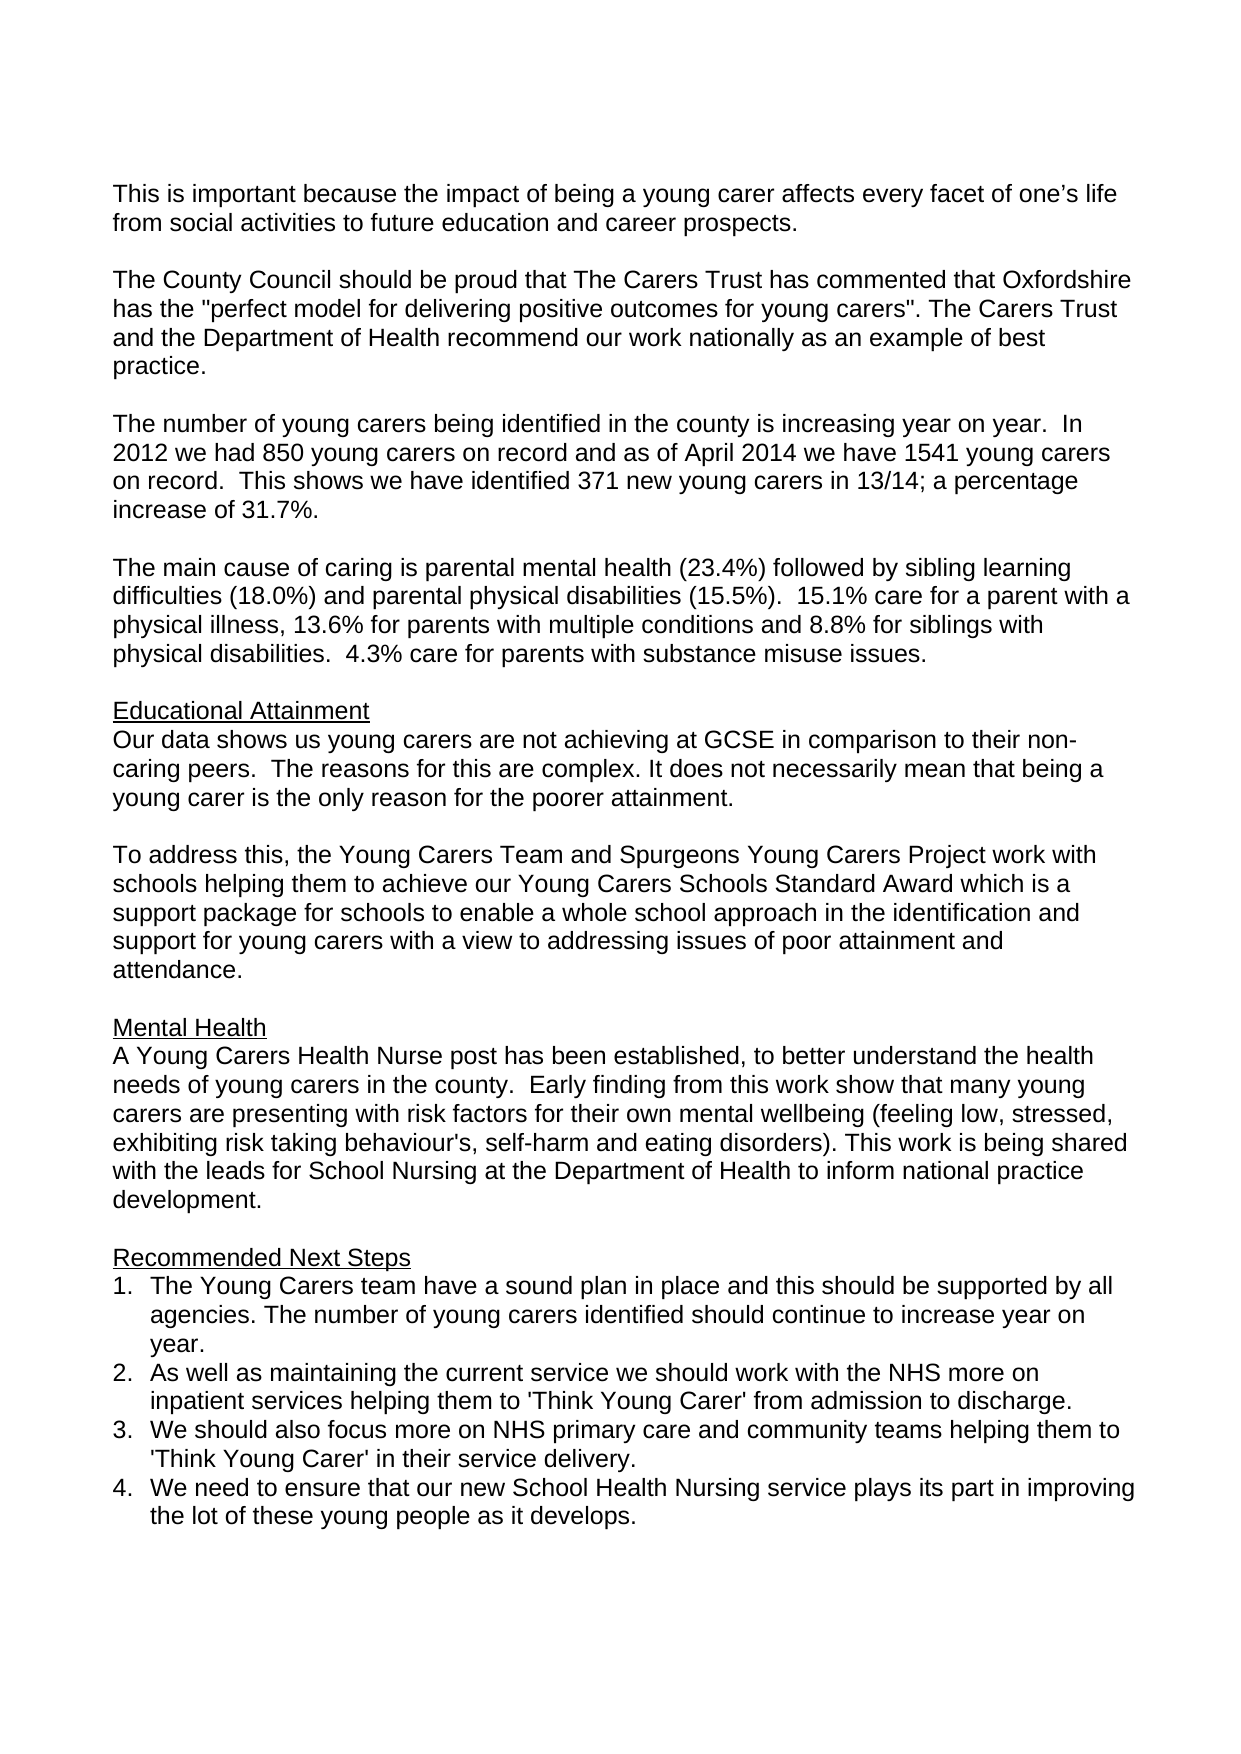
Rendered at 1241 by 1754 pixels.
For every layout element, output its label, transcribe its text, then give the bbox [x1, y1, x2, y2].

subtitle Recommended Next Steps [112, 1242, 1137, 1271]
text To address this, the Young Carers Team and Spurgeons Young Carers Project work with schools helping them to achieve our Young Carers Schools Standard Award which is a support package for schools to enable a whole school approach in the identification and support for young carers with a view to addressing issues of poor attainment and attendance. [112, 840, 1137, 984]
text Our data shows us young carers are not achieving at GCSE in comparison to their non-caring peers. The reasons for this are complex. It does not necessarily mean that being a young carer is the only reason for the poorer attainment. [112, 725, 1137, 811]
list The Young Carers team have a sound plan in place and this should be supported by all agencies. The number of young carers identified should continue to increase year on year. [112, 1271, 1137, 1357]
list As well as maintaining the current service we should work with the NHS more on inpatient services helping them to 'Think Young Carer' from admission to discharge. [112, 1357, 1137, 1415]
text The main cause of caring is parental mental health (23.4%) followed by sibling learning difficulties (18.0%) and parental physical disabilities (15.5%). 15.1% care for a parent with a physical illness, 13.6% for parents with multiple conditions and 8.8% for siblings with physical disabilities. 4.3% care for parents with substance misuse issues. [112, 552, 1137, 667]
text The County Council should be proud that The Carers Trust has commented that Oxfordshire has the "perfect model for delivering positive outcomes for young carers". The Carers Trust and the Department of Health recommend our work nationally as an example of best practice. [112, 265, 1137, 380]
text This is important because the impact of being a young carer affects every facet of one’s life from social activities to future education and career prospects. [112, 179, 1137, 236]
list We need to ensure that our new School Health Nursing service plays its part in improving the lot of these young people as it develops. [112, 1472, 1137, 1530]
text The number of young carers being identified in the county is increasing year on year. In 2012 we had 850 young carers on record and as of April 2014 we have 1541 young carers on record. This shows we have identified 371 new young carers in 13/14; a percentage increase of 31.7%. [112, 409, 1137, 524]
text A Young Carers Health Nurse post has been established, to better understand the health needs of young carers in the county. Early finding from this work show that many young carers are presenting with risk factors for their own mental wellbeing (feeling low, stressed, exhibiting risk taking behaviour's, self-harm and eating disorders). This work is being shared with the leads for School Nursing at the Department of Health to inform national practice development. [112, 1041, 1137, 1214]
text Educational Attainment [112, 696, 1137, 725]
list We should also focus more on NHS primary care and community teams helping them to 'Think Young Carer' in their service delivery. [112, 1415, 1137, 1472]
text Mental Health [112, 1012, 1137, 1041]
